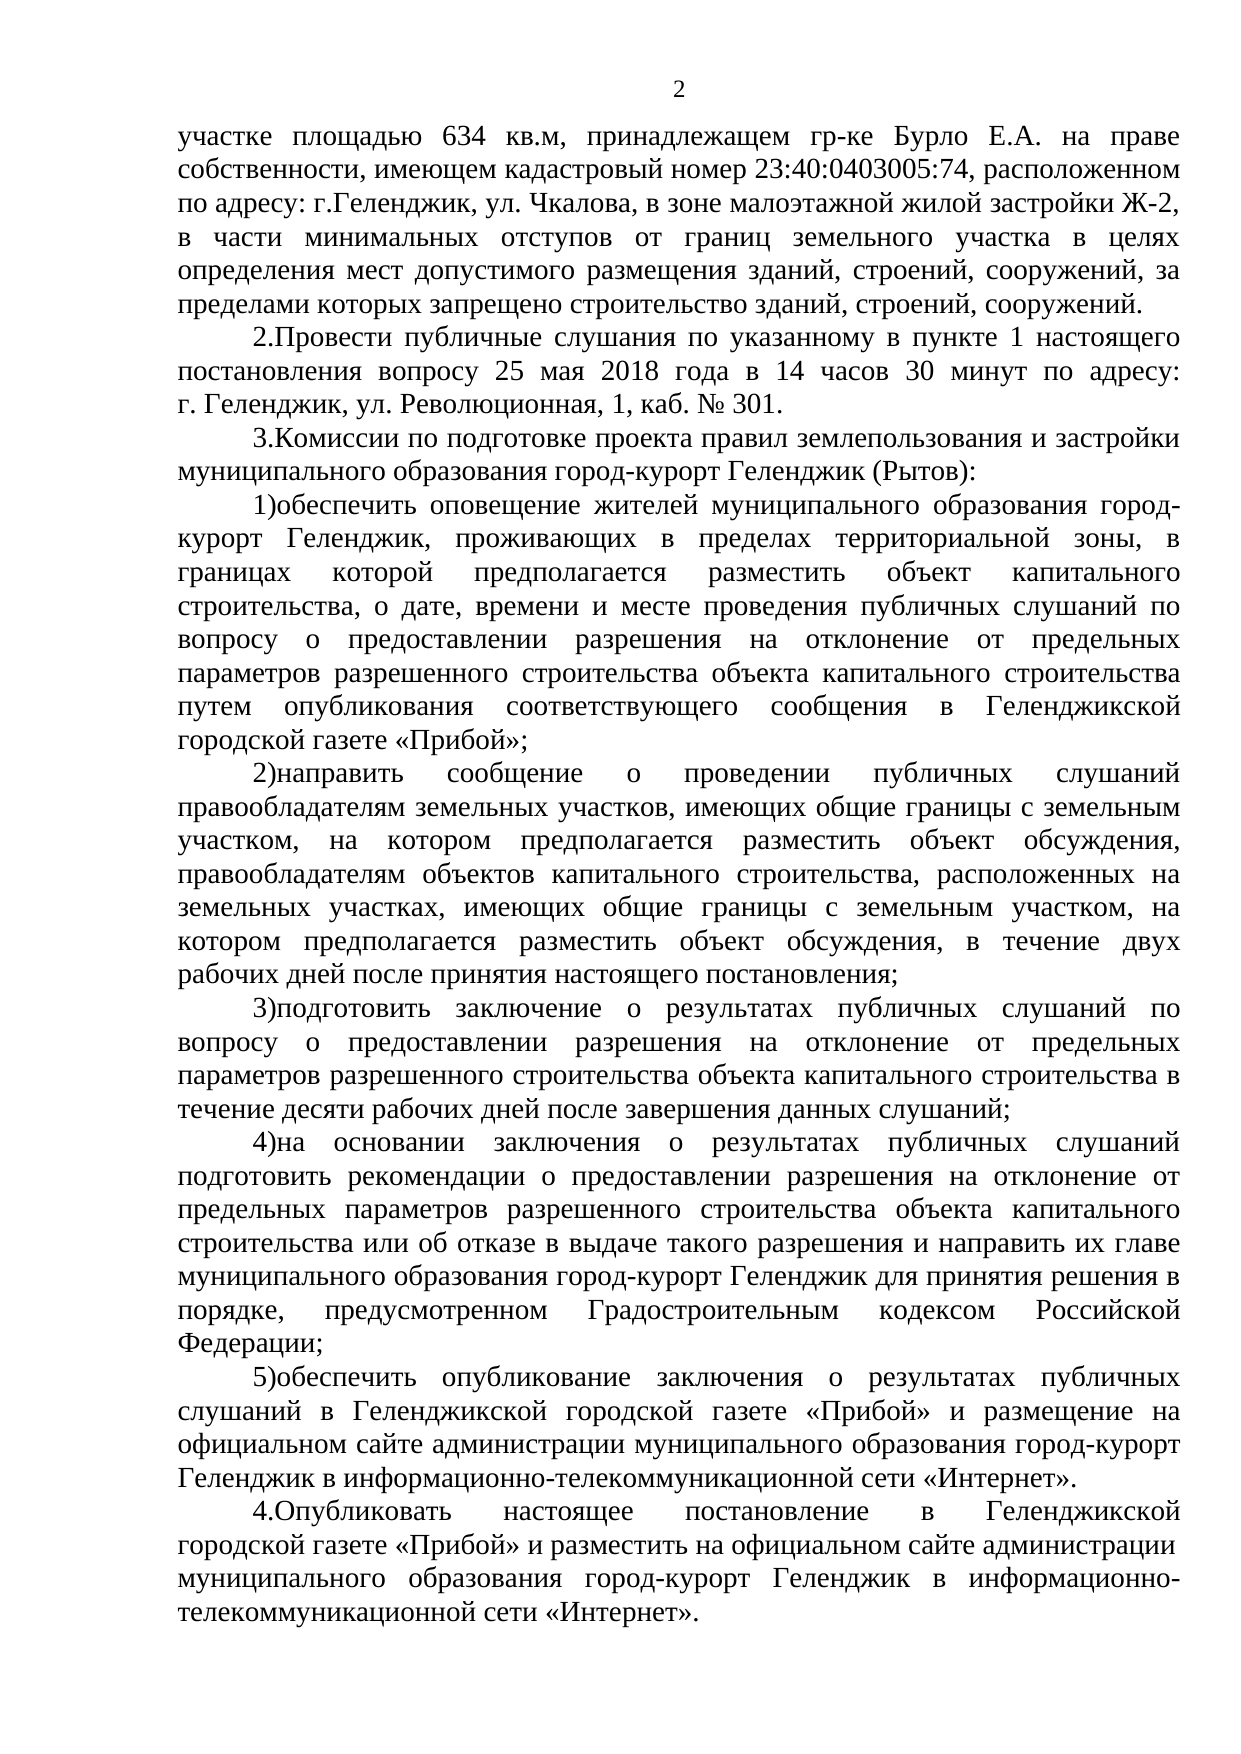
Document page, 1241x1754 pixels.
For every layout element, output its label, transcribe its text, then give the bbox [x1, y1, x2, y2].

text 4)на основании заключения о результатах публичных слушаний подготовить рекомендации о предоставлении разрешения на отклонение от предельных параметров разрешенного строительства объекта капитального строительства или об отказе в выдаче такого разрешения и направить их главе муниципального образования город-курорт Геленджик для принятия решения в порядке, предусмотренном Градостроительным кодексом Российской Федерации; [177, 1124, 1181, 1359]
text 3)подготовить заключение о результатах публичных слушаний по вопросу о предоставлении разрешения на отклонение от предельных параметров разрешенного строительства объекта капитального строительства в течение десяти рабочих дней после завершения данных слушаний; [177, 990, 1181, 1124]
text 4.Опубликовать настоящее постановление в Геленджикской городской газете «Прибой» и разместить на официальном сайте администрации [177, 1493, 1181, 1560]
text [177, 118, 1181, 319]
text 2)направить сообщение о проведении публичных слушаний правообладателям земельных участков, имеющих общие границы с земельным участком, на котором предполагается разместить объект обсуждения, правообладателям объектов капитального строительства, расположенных на земельных участках, имеющих общие границы с земельным участком, на котором предполагается разместить объект обсуждения, в течение двух рабочих дней после принятия настоящего постановления; [177, 755, 1181, 990]
text 5)обеспечить опубликование заключения о результатах публичных слушаний в Геленджикской городской газете «Прибой» и размещение на официальном сайте администрации муниципального образования город-курорт Геленджик в информационно-телекоммуникационной сети «Интернет». [177, 1359, 1181, 1493]
text 2.Провести публичные слушания по указанному в пункте 1 настоящего постановления вопросу 25 мая 2018 года в 14 часов 30 минут по адресу: г. Геленджик, ул. Революционная, 1, каб. № 301. [177, 319, 1181, 420]
text 3.Комиссии по подготовке проекта правил землепользования и застройки муниципального образования город-курорт Геленджик (Рытов): [177, 420, 1181, 487]
text 1)обеспечить оповещение жителей муниципального образования город-курорт Геленджик, проживающих в пределах территориальной зоны, в границах которой предполагается разместить объект капитального строительства, о дате, времени и месте проведения публичных слушаний по вопросу о предоставлении разрешения на отклонение от предельных параметров разрешенного строительства объекта капитального строительства путем опубликования соответствующего сообщения в Геленджикской городской газете «Прибой»; [177, 487, 1181, 755]
text муниципального образования город-курорт Геленджик в информационно-телекоммуникационной сети «Интернет». [177, 1560, 1181, 1627]
